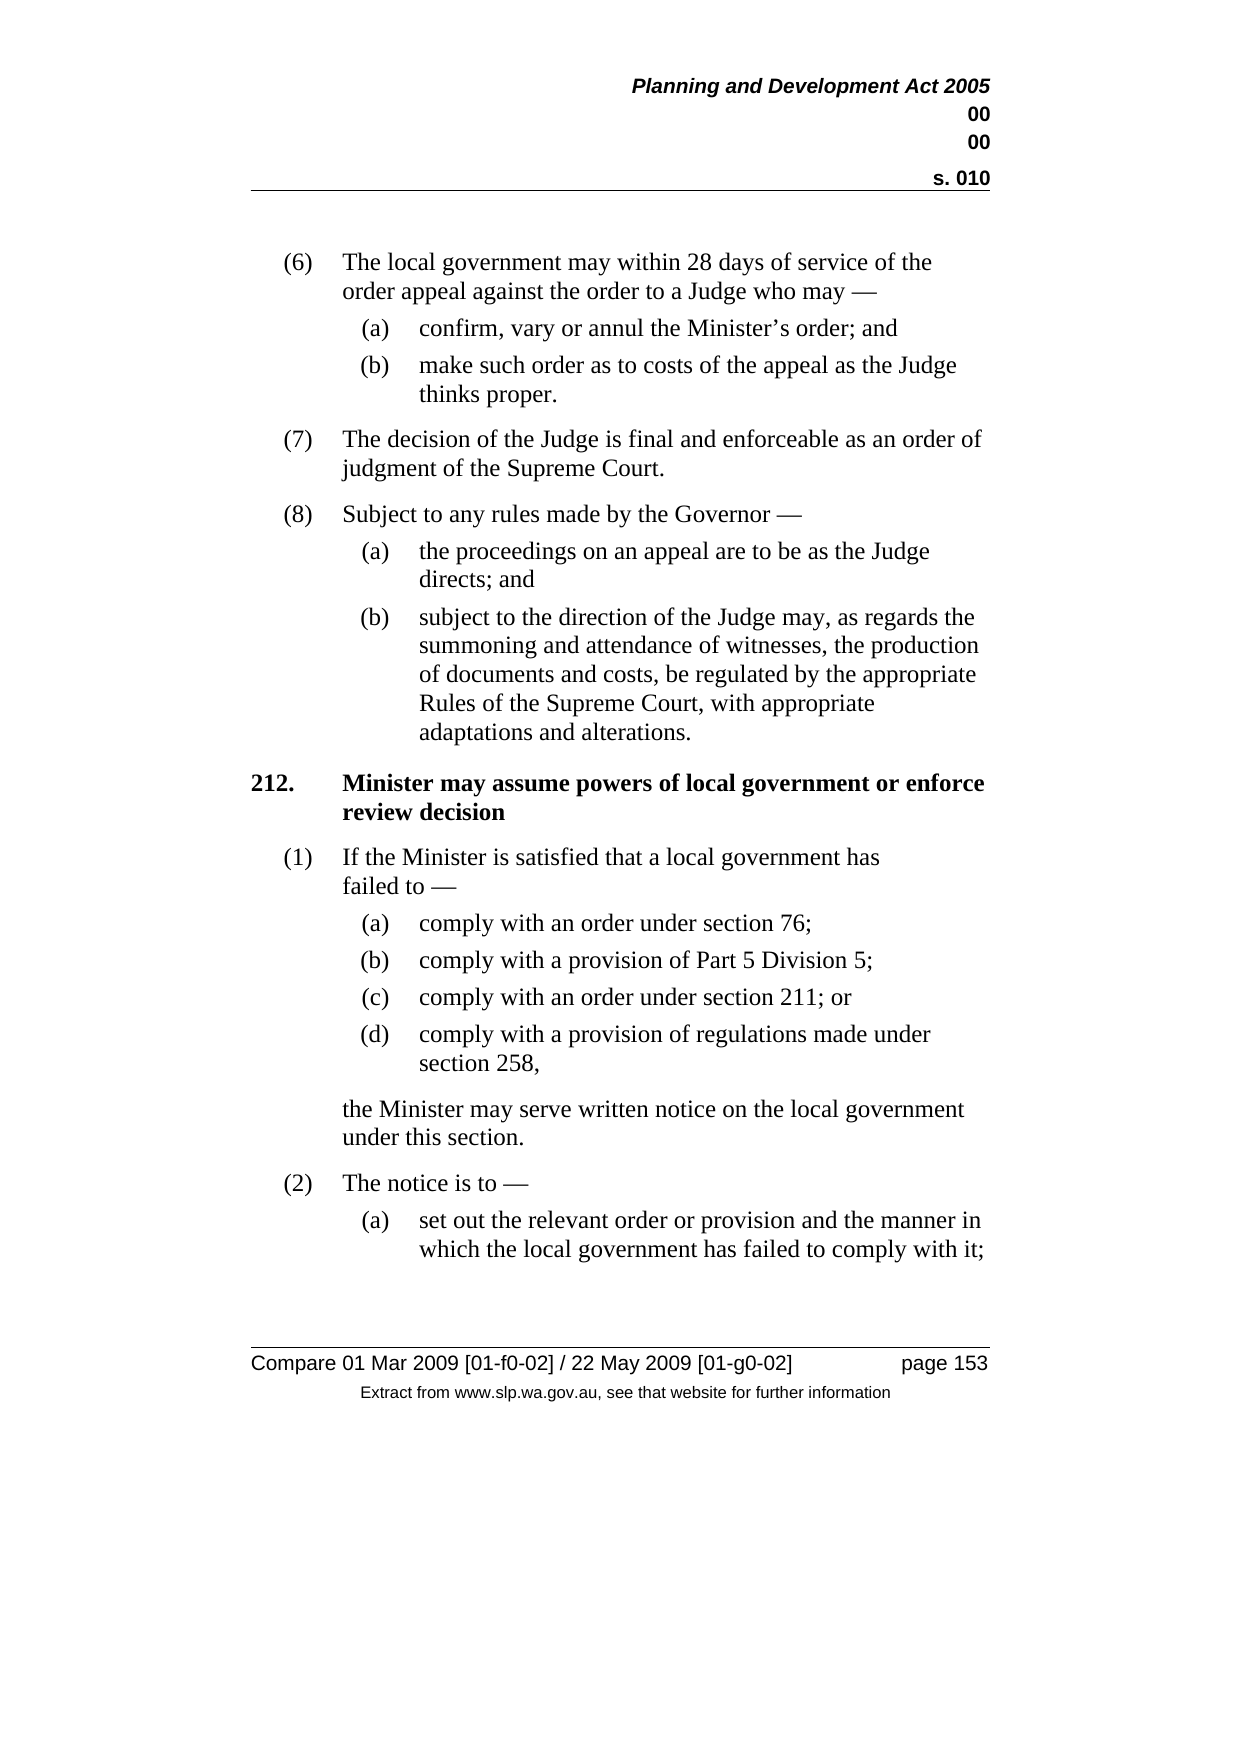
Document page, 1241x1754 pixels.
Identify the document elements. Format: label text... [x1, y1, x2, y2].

text (b) subject to the direction of the Judge may, as regards the summoning and attendance of witnesses, the production of documents and costs, be regulated by the appropriate Rules of the Supreme Court, with appropriate adaptations and alterations. [251, 602, 990, 745]
text (a) set out the relevant order or provision and the manner in which the local government has failed to comply with it; [251, 1205, 990, 1262]
text (7) The decision of the Judge is final and enforceable as an order of judgment of the Supreme Court. [251, 424, 990, 482]
text (8) Subject to any rules made by the Governor — [251, 499, 990, 527]
text (a) comply with an order under section 76; [251, 908, 990, 937]
text (a) the proceedings on an appeal are to be as the Judge directs; and [251, 536, 990, 593]
text (1) If the Minister is satisfied that a local government has failed to — [251, 842, 990, 900]
text (2) The notice is to — [251, 1168, 990, 1197]
text (b) comply with a provision of Part 5 Division 5; [251, 945, 990, 974]
text (6) The local government may within 28 days of service of the order appeal against the order to a Judge who may — [251, 247, 990, 305]
text (b) make such order as to costs of the appeal as the Judge thinks proper. [251, 350, 990, 408]
text the Minister may serve written notice on the local government under this section. [251, 1094, 990, 1151]
text (c) comply with an order under section 211; or [251, 982, 990, 1011]
subtitle 212. Minister may assume powers of local government or enforce review decision [251, 768, 990, 826]
text (d) comply with a provision of regulations made under section 258, [251, 1019, 990, 1077]
text (a) confirm, vary or annul the Minister’s order; and [251, 313, 990, 342]
